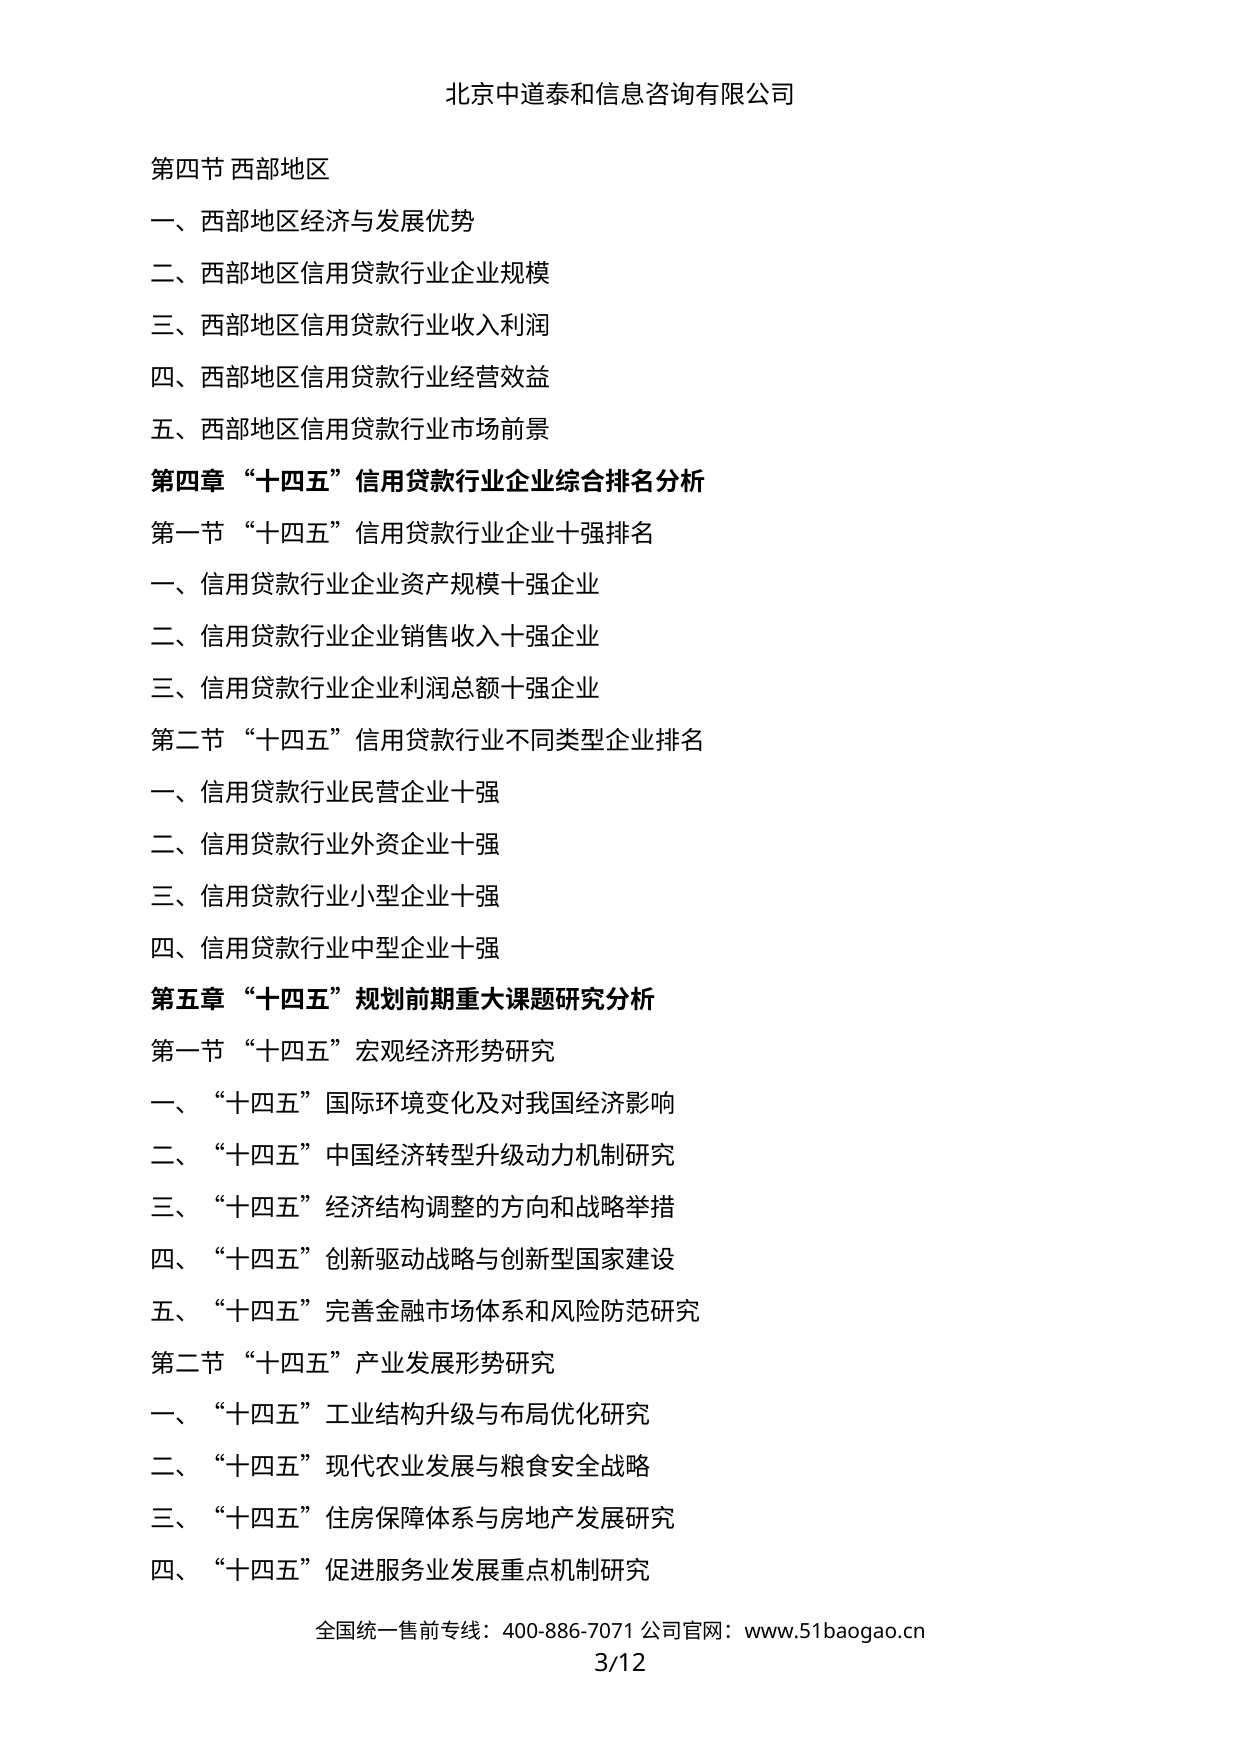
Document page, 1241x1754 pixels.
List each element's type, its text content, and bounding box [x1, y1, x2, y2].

text 四、西部地区信用贷款行业经营效益 [150, 357, 1090, 394]
text 二、西部地区信用贷款行业企业规模 [150, 254, 1090, 290]
text 第四章 “十四五”信用贷款行业企业综合排名分析 [150, 461, 1090, 497]
text 第五章 “十四五”规划前期重大课题研究分析 [150, 980, 1090, 1016]
text 三、“十四五”经济结构调整的方向和战略举措 [150, 1187, 1090, 1224]
text 二、“十四五”中国经济转型升级动力机制研究 [150, 1136, 1090, 1172]
text 三、“十四五”住房保障体系与房地产发展研究 [150, 1499, 1090, 1535]
text 三、信用贷款行业企业利润总额十强企业 [150, 669, 1090, 705]
text 四、“十四五”促进服务业发展重点机制研究 [150, 1551, 1090, 1587]
text 第一节 “十四五”宏观经济形势研究 [150, 1032, 1090, 1068]
text 五、“十四五”完善金融市场体系和风险防范研究 [150, 1291, 1090, 1327]
text 二、“十四五”现代农业发展与粮食安全战略 [150, 1447, 1090, 1483]
text 二、信用贷款行业外资企业十强 [150, 824, 1090, 861]
text 三、信用贷款行业小型企业十强 [150, 876, 1090, 912]
text 一、“十四五”工业结构升级与布局优化研究 [150, 1395, 1090, 1431]
text 一、信用贷款行业民营企业十强 [150, 772, 1090, 809]
text 第二节 “十四五”信用贷款行业不同类型企业排名 [150, 721, 1090, 757]
text 四、信用贷款行业中型企业十强 [150, 928, 1090, 964]
text 一、西部地区经济与发展优势 [150, 202, 1090, 238]
text 一、“十四五”国际环境变化及对我国经济影响 [150, 1084, 1090, 1120]
text 四、“十四五”创新驱动战略与创新型国家建设 [150, 1239, 1090, 1276]
text 一、信用贷款行业企业资产规模十强企业 [150, 565, 1090, 601]
text 第四节 西部地区 [150, 150, 1090, 186]
text 三、西部地区信用贷款行业收入利润 [150, 306, 1090, 342]
text 第二节 “十四五”产业发展形势研究 [150, 1343, 1090, 1379]
text 五、西部地区信用贷款行业市场前景 [150, 409, 1090, 446]
text 二、信用贷款行业企业销售收入十强企业 [150, 617, 1090, 653]
text 第一节 “十四五”信用贷款行业企业十强排名 [150, 513, 1090, 549]
